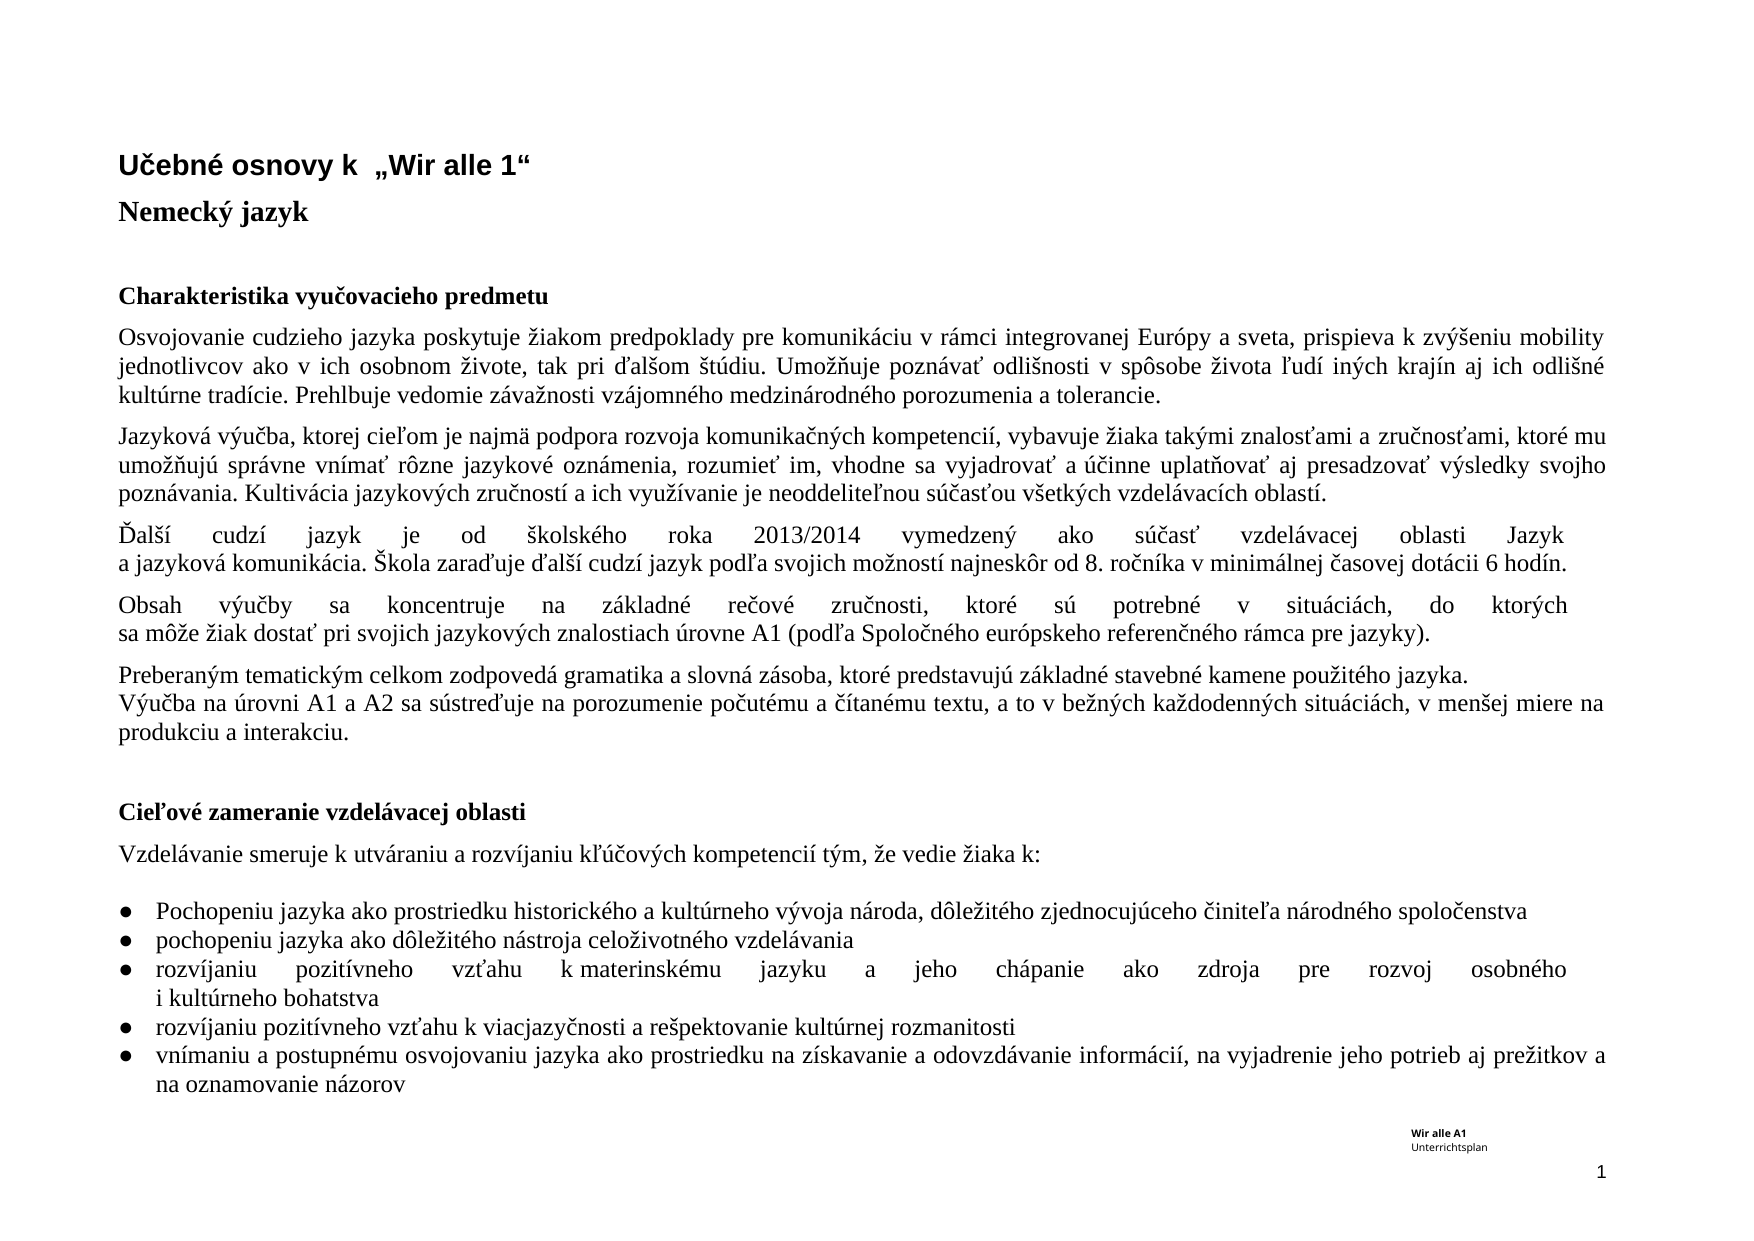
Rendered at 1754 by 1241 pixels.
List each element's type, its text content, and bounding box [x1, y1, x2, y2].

text Vzdelávanie smeruje k utváraniu a rozvíjaniu kľúčových kompetencií tým, že vedie žiaka k: [118, 839, 1606, 867]
list vnímaniu a postupnému osvojovaniu jazyka ako prostriedku na získavanie a odovzdávanie informácií, na vyjadrenie jeho potrieb aj prežitkov a na oznamovanie názorov [118, 1040, 1606, 1098]
text Výučba na úrovni A1 a A2 sa sústreďuje na porozumenie počutému a čítanému textu, a to v bežných každodenných situáciách, v menšej miere na produkciu a interakciu. [118, 688, 1606, 746]
list Pochopeniu jazyka ako prostriedku historického a kultúrneho vývoja národa, dôležitého zjednocujúceho činiteľa národného spoločenstva [118, 896, 1606, 925]
list rozvíjaniu pozitívneho vzťahu k viacjazyčnosti a rešpektovanie kultúrnej rozmanitosti [118, 1012, 1606, 1040]
text Charakteristika vyučovacieho predmetu [118, 281, 1606, 310]
list rozvíjaniu pozitívneho vzťahu k materinskému jazyku a jeho chápanie ako zdroja pre rozvoj osobného i kultúrneho bohatstva [118, 954, 1606, 1012]
text Učebné osnovy k „Wir alle 1“ [118, 148, 1606, 181]
text Jazyková výučba, ktorej cieľom je najmä podpora rozvoja komunikačných kompetencií, vybavuje žiaka takými znalosťami a zručnosťami, ktoré mu umožňujú správne vnímať rôzne jazykové oznámenia, rozumieť im, vhodne sa vyjadrovať a účinne uplatňovať aj presadzovať výsledky svojho poznávania. Kultivácia jazykových zručností a ich využívanie je neoddeliteľnou súčasťou všetkých vzdelávacích oblastí. [118, 421, 1606, 507]
text Osvojovanie cudzieho jazyka poskytuje žiakom predpoklady pre komunikáciu v rámci integrovanej Európy a sveta, prispieva k zvýšeniu mobility jednotlivcov ako v ich osobnom živote, tak pri ďalšom štúdiu. Umožňuje poznávať odlišnosti v spôsobe života ľudí iných krajín aj ich odlišné kultúrne tradície. Prehlbuje vedomie závažnosti vzájomného medzinárodného porozumenia a tolerancie. [118, 322, 1606, 408]
text Obsah výučby sa koncentruje na základné rečové zručnosti, ktoré sú potrebné v situáciách, do ktorých sa môže žiak dostať pri svojich jazykových znalostiach úrovne A1 (podľa Spoločného európskeho referenčného rámca pre jazyky). [118, 590, 1606, 647]
list pochopeniu jazyka ako dôležitého nástroja celoživotného vzdelávania [118, 925, 1606, 954]
text Cieľové zameranie vzdelávacej oblasti [118, 797, 1606, 826]
text Ďalší cudzí jazyk je od školského roka 2013/2014 vymedzený ako súčasť vzdelávacej oblasti Jazyk a jazyková komunikácia. Škola zaraďuje ďalší cudzí jazyk podľa svojich možností najneskôr od 8. ročníka v minimálnej časovej dotácii 6 hodín. [118, 520, 1606, 577]
text Preberaným tematickým celkom zodpovedá gramatika a slovná zásoba, ktoré predstavujú základné stavebné kamene použitého jazyka. [118, 660, 1606, 688]
text Nemecký jazyk [118, 194, 1606, 227]
